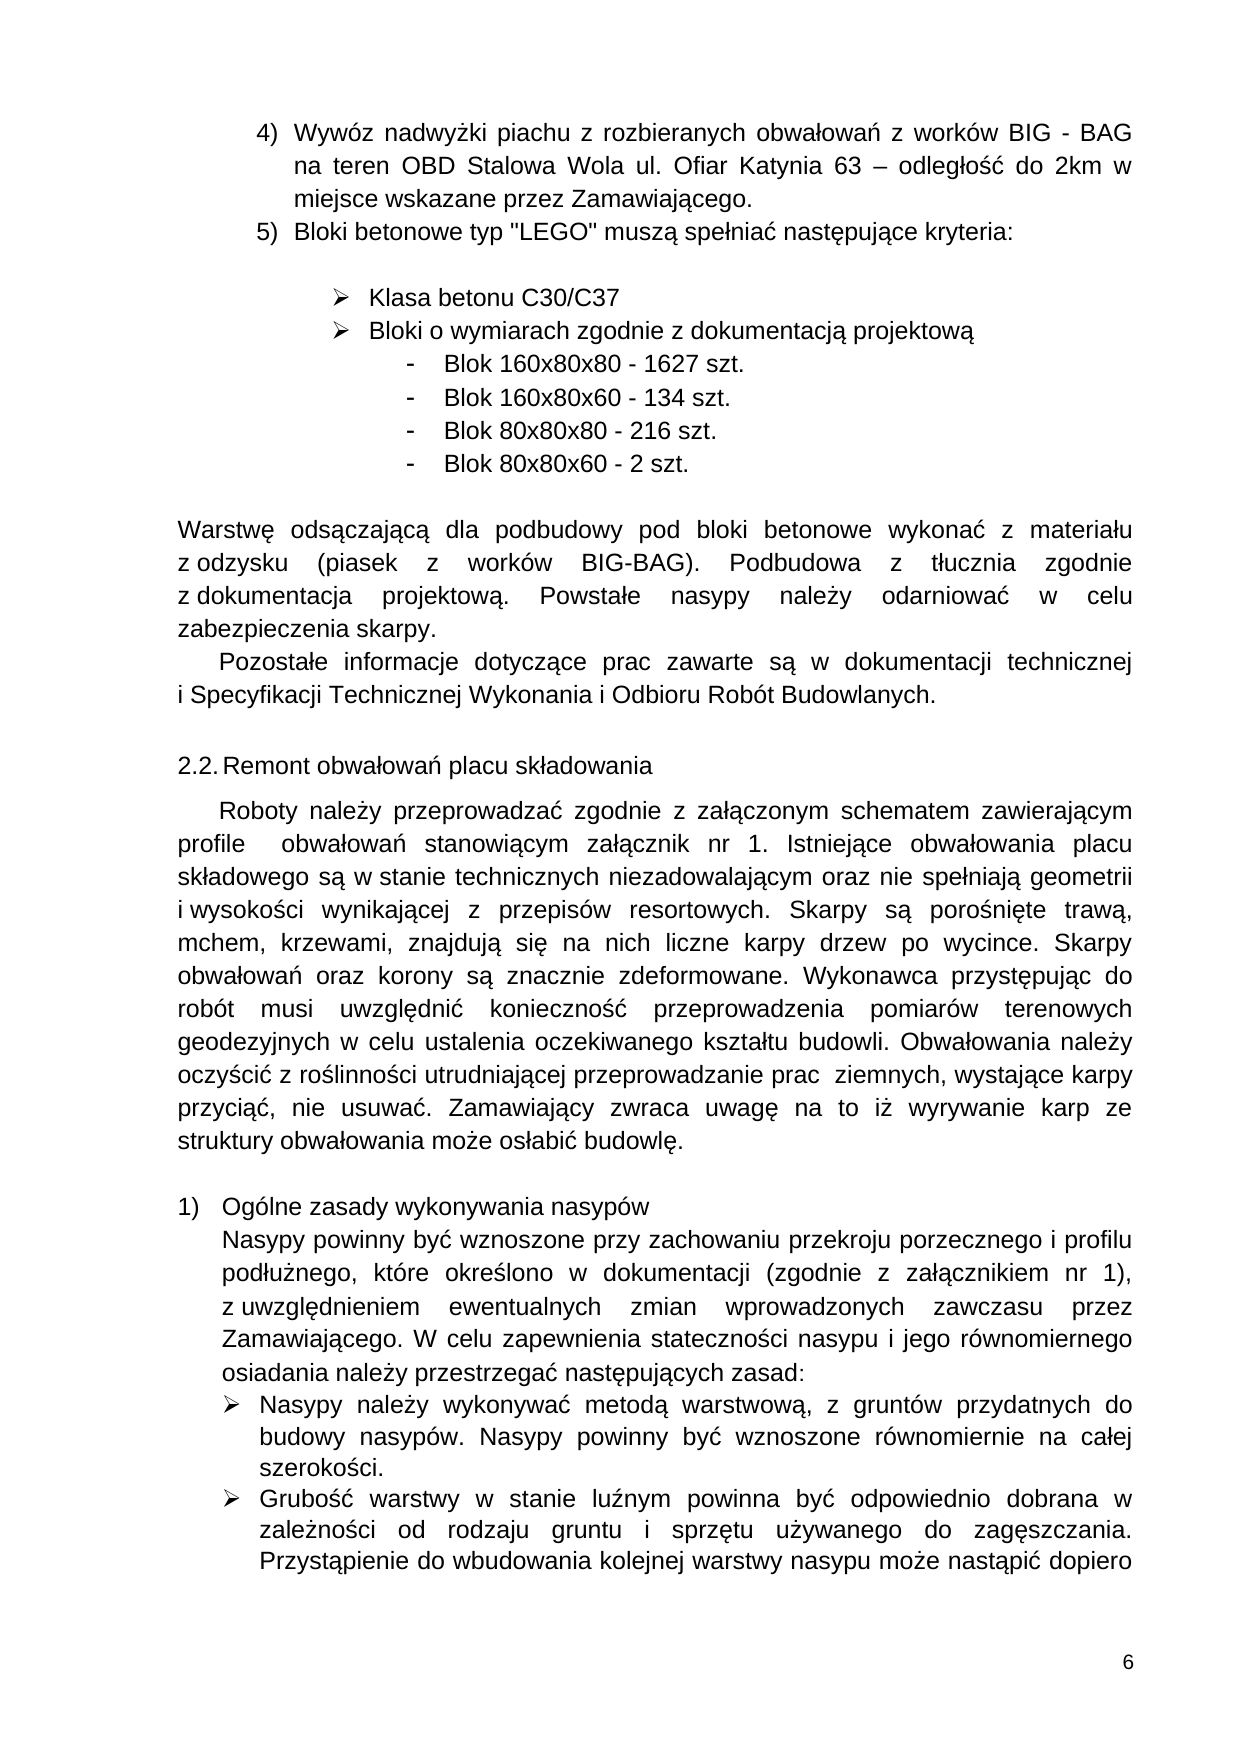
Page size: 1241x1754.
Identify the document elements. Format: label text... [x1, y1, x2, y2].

list Blok 80x80x60 - 2 szt. [406, 449, 1134, 478]
text Pozostałe informacje dotyczące prac zawarte są w dokumentacji technicznej i Specyfikacji Technicznej Wykonania i Odbioru Robót Budowlanych. [177, 647, 1134, 709]
list Blok 160x80x60 - 134 szt. [406, 383, 1134, 411]
subtitle Remont obwałowań placu składowania [177, 751, 1134, 779]
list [222, 1484, 1134, 1575]
list Blok 80x80x80 - 216 szt. [406, 416, 1134, 444]
list Wywóz nadwyżki piachu z rozbieranych obwałowań z worków BIG - BAG na teren OBD Stalowa Wola ul. Ofiar Katynia 63 – odległość do 2km w miejsce wskazane przez Zamawiającego. [256, 118, 1134, 213]
list Nasypy należy wykonywać metodą warstwową, z gruntów przydatnych do budowy nasypów. Nasypy powinny być wznoszone równomiernie na całej szerokości. [222, 1391, 1134, 1481]
list Ogólne zasady wykonywania nasypów [177, 1192, 1134, 1221]
list Nasypy powinny być wznoszone przy zachowaniu przekroju porzecznego i profilu podłużnego, które określono w dokumentacji (zgodnie z załącznikiem nr 1), z uwzględnieniem ewentualnych zmian wprowadzonych zawczasu przez Zamawiającego. W celu zapewnienia stateczności nasypu i jego równomiernego osiadania należy przestrzegać następujących zasad: [222, 1225, 1134, 1386]
list Klasa betonu C30/C37 [331, 283, 1134, 312]
list Blok 160x80x80 - 1627 szt. [406, 349, 1134, 378]
text Roboty należy przeprowadzać zgodnie z załączonym schematem zawierającym profile obwałowań stanowiącym załącznik nr 1. Istniejące obwałowania placu składowego są w stanie technicznych niezadowalającym oraz nie spełniają geometrii i wysokości wynikającej z przepisów resortowych. Skarpy są porośnięte trawą, mchem, krzewami, znajdują się na nich liczne karpy drzew po wycince. Skarpy obwałowań oraz korony są znacznie zdeformowane. Wykonawca przystępując do robót musi uwzględnić konieczność przeprowadzenia pomiarów terenowych geodezyjnych w celu ustalenia oczekiwanego kształtu budowli. Obwałowania należy oczyścić z roślinności utrudniającej przeprowadzanie prac ziemnych, wystające karpy przyciąć, nie usuwać. Zamawiający zwraca uwagę na to iż wyrywanie karp ze struktury obwałowania może osłabić budowlę. [177, 796, 1134, 1155]
list Bloki betonowe typ "LEGO" muszą spełniać następujące kryteria: [256, 217, 1134, 246]
list Warstwę odsączającą dla podbudowy pod bloki betonowe wykonać z materiału z odzysku (piasek z worków BIG-BAG). Podbudowa z tłucznia zgodnie z dokumentacja projektową. Powstałe nasypy należy odarniować w celu zabezpieczenia skarpy. [177, 515, 1134, 643]
list Bloki o wymiarach zgodnie z dokumentacją projektową [331, 316, 1134, 345]
